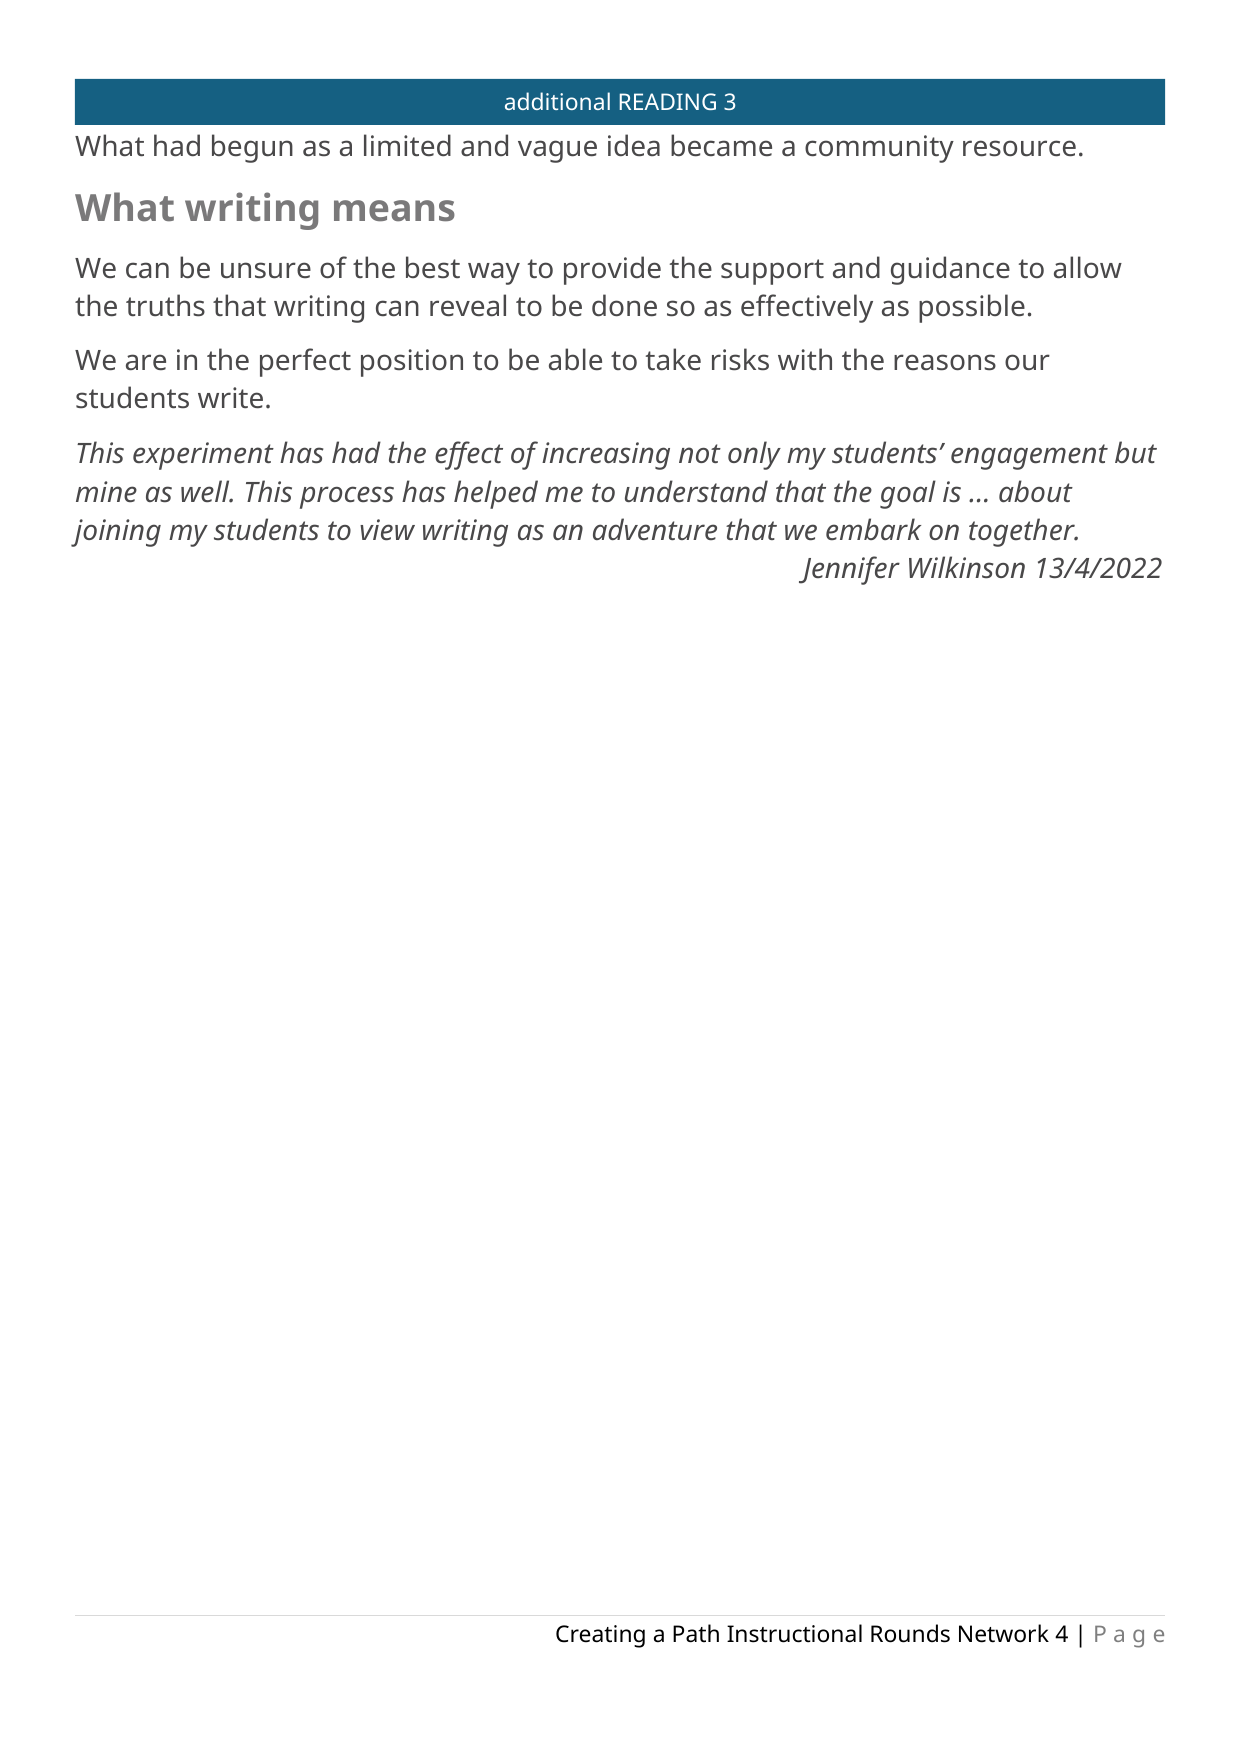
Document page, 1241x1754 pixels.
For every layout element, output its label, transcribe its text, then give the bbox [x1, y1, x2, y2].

text What writing means [75, 181, 1165, 232]
text This experiment has had the effect of increasing not only my students’ engagement but mine as well. This process has helped me to understand that the goal is … about joining my students to view writing as an adventure that we embark on together. [75, 433, 1165, 548]
text Jennifer Wilkinson 13/4/2022 [75, 548, 1165, 587]
text We are in the perfect position to be able to take risks with the reasons our students write. [75, 340, 1165, 417]
text We can be unsure of the best way to provide the support and guidance to allow the truths that writing can reveal to be done so as effectively as possible. [75, 248, 1165, 324]
text What had begun as a limited and vague idea became a community resource. [75, 125, 1165, 164]
